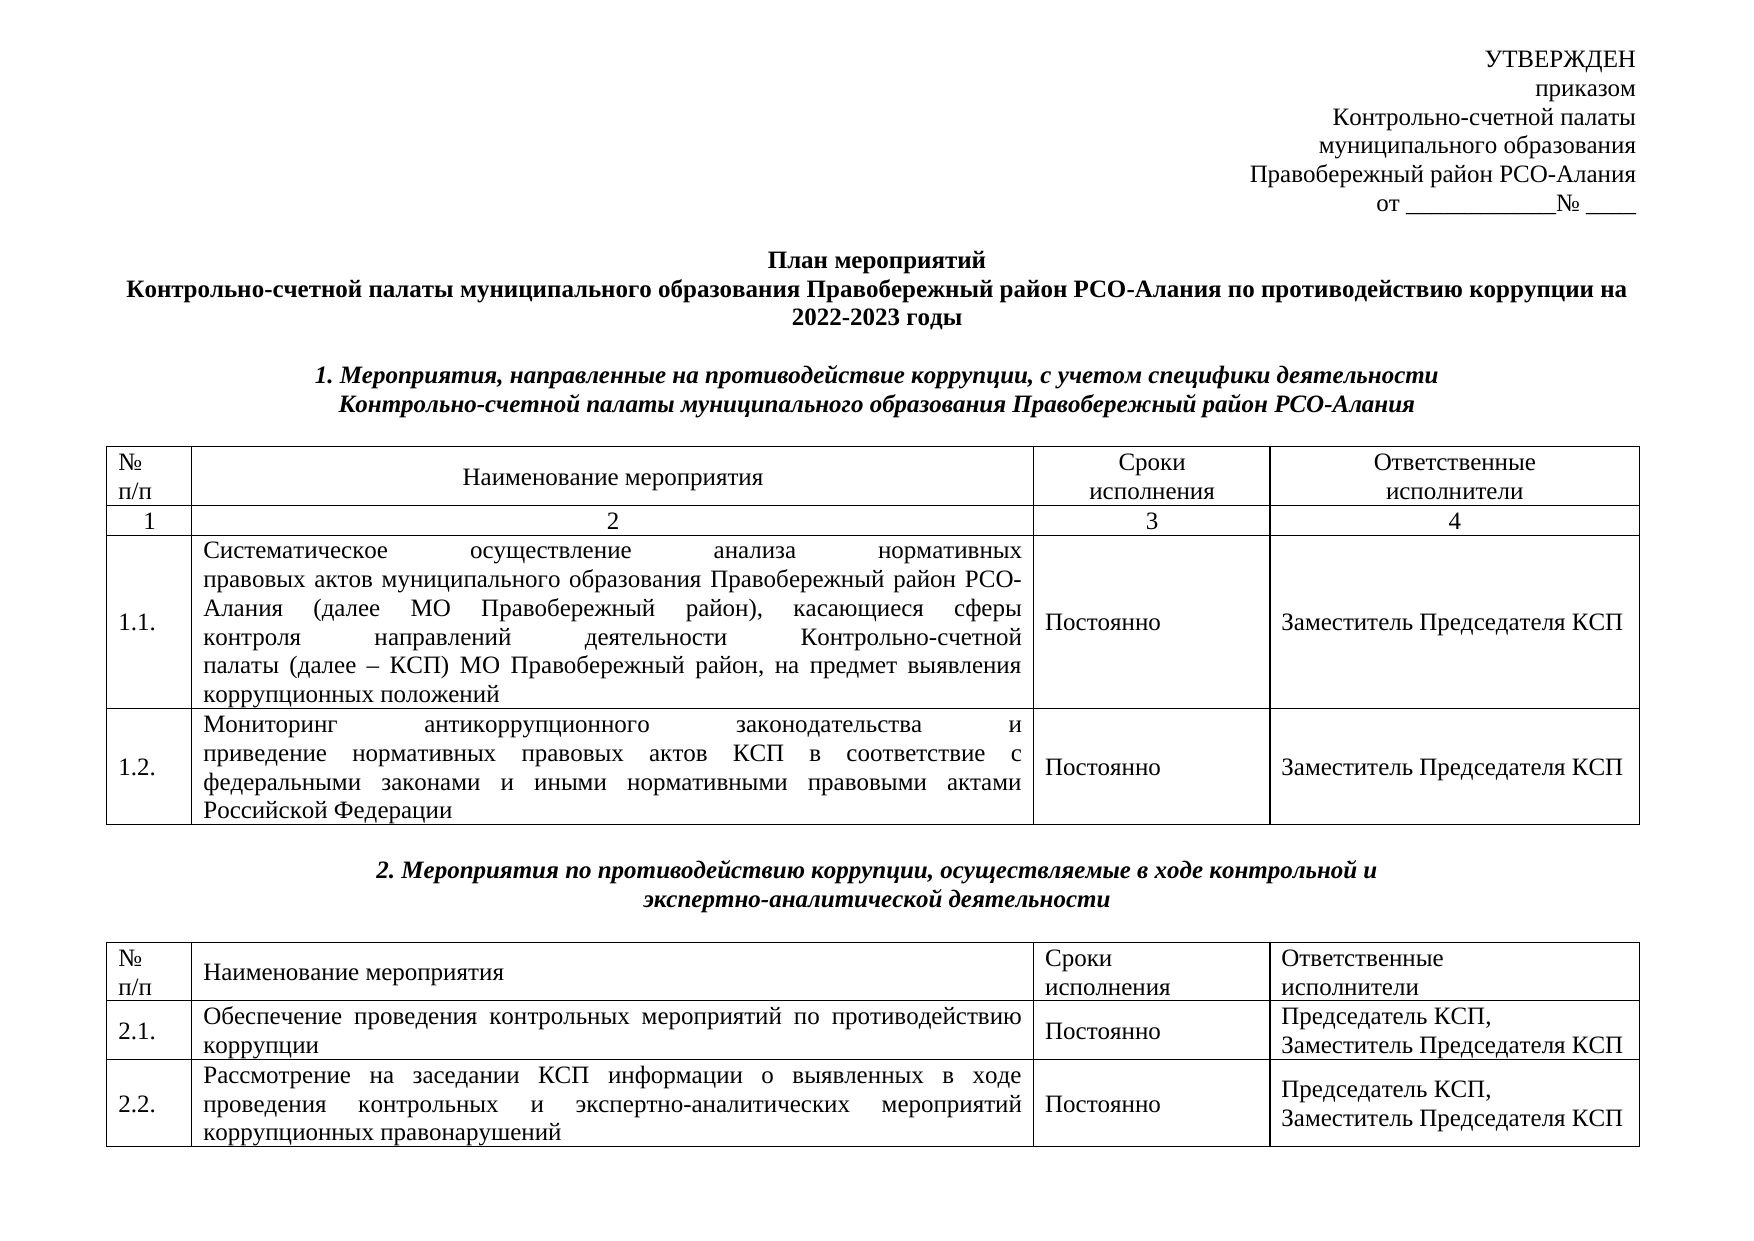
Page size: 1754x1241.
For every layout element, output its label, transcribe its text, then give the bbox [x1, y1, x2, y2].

table_cell Заместитель Председателя КСП [1271, 536, 1639, 708]
table_cell Председатель КСП, Заместитель Председателя КСП [1271, 1001, 1639, 1059]
table_cell Постоянно [1034, 536, 1269, 708]
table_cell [1271, 1060, 1639, 1146]
text Правобережный район РСО-Алания от ____________№ ____ [118, 159, 1636, 245]
table_cell 1 [107, 506, 191, 534]
table_cell Постоянно [1034, 1001, 1269, 1059]
text 1. Мероприятия, направленные на противодействие коррупции, с учетом специфики деятельности Контрольно-счетной палаты муниципального образования Правобережный район РСО-Алания [118, 331, 1636, 417]
table_header Ответственные исполнители [1271, 943, 1639, 1000]
text УТВЕРЖДЕН приказом Контрольно-счетной палаты муниципального образования [118, 44, 1636, 159]
table_cell Обеспечение проведения контрольных мероприятий по противодействию коррупции [192, 1001, 1033, 1059]
table_header Ответственные исполнители [1271, 447, 1639, 505]
table_cell Рассмотрение на заседании КСП информации о выявленных в ходе проведения контрольных и экспертно-аналитических мероприятий коррупционных правонарушений [192, 1060, 1033, 1146]
table_cell Мониторинг антикоррупционного законодательства и приведение нормативных правовых актов КСП в соответствие с федеральными законами и иными нормативными правовыми актами Российской Федерации [192, 709, 1033, 824]
table_cell 2.1. [107, 1001, 191, 1059]
table_cell 1.2. [107, 709, 191, 824]
table_cell 4 [1271, 506, 1639, 534]
table_header Сроки исполнения [1034, 447, 1269, 505]
table_header Сроки исполнения [1034, 943, 1269, 1000]
table_cell 2.2. [107, 1060, 191, 1146]
text 2. Мероприятия по противодействию коррупции, осуществляемые в ходе контрольной и экспертно-аналитической деятельности [118, 825, 1636, 913]
table_cell 1.1. [107, 536, 191, 708]
table_header Наименование мероприятия [192, 943, 1033, 1000]
table_cell Постоянно [1034, 709, 1269, 824]
table_header № п/п [107, 943, 191, 1000]
table_header № п/п [107, 447, 191, 505]
table_cell Заместитель Председателя КСП [1271, 709, 1639, 824]
table_cell 3 [1034, 506, 1269, 534]
table_cell 2 [192, 506, 1033, 534]
table_cell Систематическое осуществление анализа нормативных правовых актов муниципального образования Правобережный район РСО-Алания (далее МО Правобережный район), касающиеся сферы контроля направлений деятельности Контрольно-счетной палаты (далее – КСП) МО Правобережный район, на предмет выявления коррупционных положений [192, 536, 1033, 708]
table_cell Постоянно [1034, 1060, 1269, 1146]
table_header Наименование мероприятия [192, 447, 1033, 505]
text План мероприятий Контрольно-счетной палаты муниципального образования Правобережный район РСО-Алания по противодействию коррупции на 2022-2023 годы [118, 245, 1636, 331]
